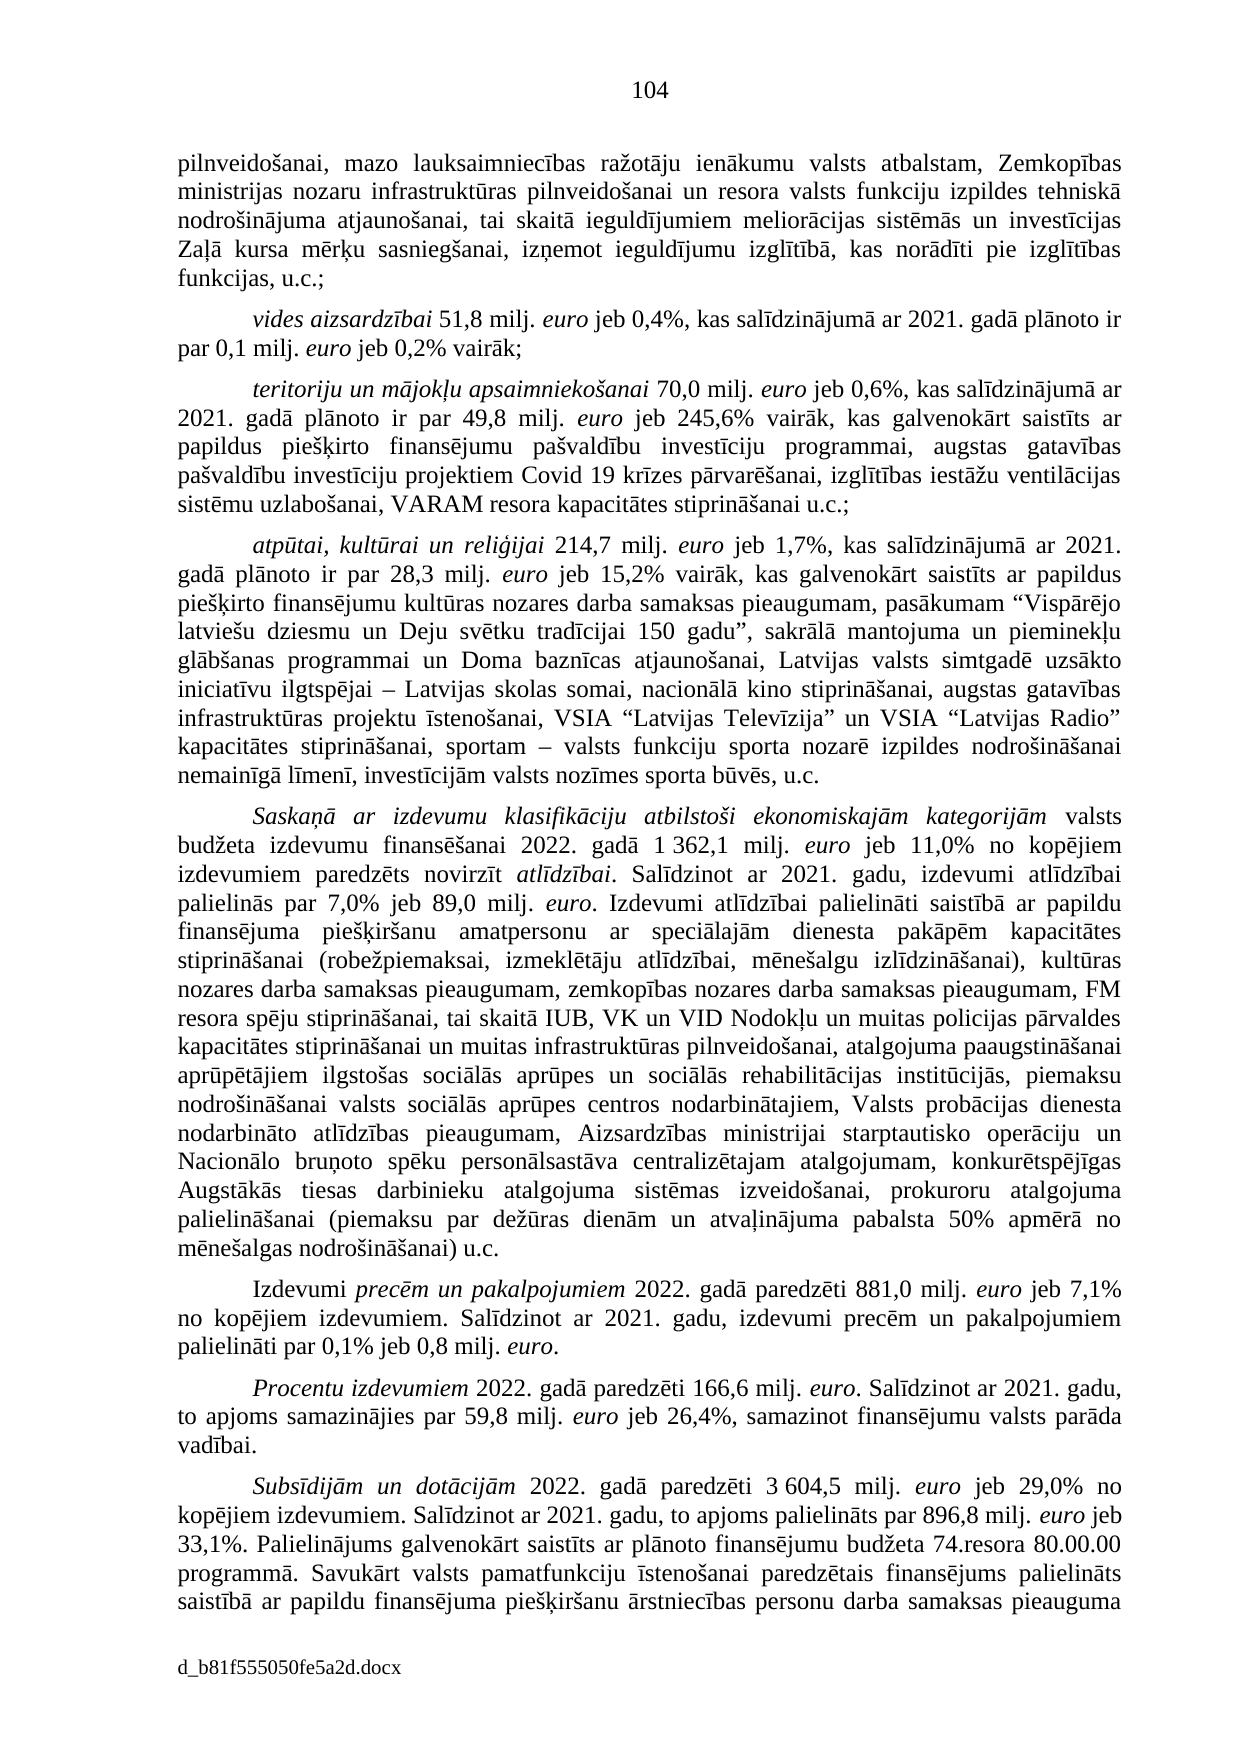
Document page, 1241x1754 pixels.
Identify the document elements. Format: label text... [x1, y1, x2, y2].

text Izdevumi precēm un pakalpojumiem 2022. gadā paredzēti 881,0 milj. euro jeb 7,1% no kopējiem izdevumiem. Salīdzinot ar 2021. gadu, izdevumi precēm un pakalpojumiem palielināti par 0,1% jeb 0,8 milj. euro. [177, 1274, 1122, 1360]
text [177, 148, 1122, 291]
text teritoriju un mājokļu apsaimniekošanai 70,0 milj. euro jeb 0,6%, kas salīdzinājumā ar 2021. gadā plānoto ir par 49,8 milj. euro jeb 245,6% vairāk, kas galvenokārt saistīts ar papildus piešķirto finansējumu pašvaldību investīciju programmai, augstas gatavības pašvaldību investīciju projektiem Covid 19 krīzes pārvarēšanai, izglītības iestāžu ventilācijas sistēmu uzlabošanai, VARAM resora kapacitātes stiprināšanai u.c.; [177, 374, 1122, 518]
text vides aizsardzībai 51,8 milj. euro jeb 0,4%, kas salīdzinājumā ar 2021. gadā plānoto ir par 0,1 milj. euro jeb 0,2% vairāk; [177, 304, 1122, 361]
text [177, 1471, 1122, 1615]
text atpūtai, kultūrai un reliģijai 214,7 milj. euro jeb 1,7%, kas salīdzinājumā ar 2021. gadā plānoto ir par 28,3 milj. euro jeb 15,2% vairāk, kas galvenokārt saistīts ar papildus piešķirto finansējumu kultūras nozares darba samaksas pieaugumam, pasākumam “Vispārējo latviešu dziesmu un Deju svētku tradīcijai 150 gadu”, sakrālā mantojuma un pieminekļu glābšanas programmai un Doma baznīcas atjaunošanai, Latvijas valsts simtgadē uzsākto iniciatīvu ilgtspējai – Latvijas skolas somai, nacionālā kino stiprināšanai, augstas gatavības infrastruktūras projektu īstenošanai, VSIA “Latvijas Televīzija” un VSIA “Latvijas Radio” kapacitātes stiprināšanai, sportam – valsts funkciju sporta nozarē izpildes nodrošināšanai nemainīgā līmenī, investīcijām valsts nozīmes sporta būvēs, u.c. [177, 530, 1122, 789]
text Saskaņā ar izdevumu klasifikāciju atbilstoši ekonomiskajām kategorijām valsts budžeta izdevumu finansēšanai 2022. gadā 1 362,1 milj. euro jeb 11,0% no kopējiem izdevumiem paredzēts novirzīt atlīdzībai. Salīdzinot ar 2021. gadu, izdevumi atlīdzībai palielinās par 7,0% jeb 89,0 milj. euro. Izdevumi atlīdzībai palielināti saistībā ar papildu finansējuma piešķiršanu amatpersonu ar speciālajām dienesta pakāpēm kapacitātes stiprināšanai (robežpiemaksai, izmeklētāju atlīdzībai, mēnešalgu izlīdzināšanai), kultūras nozares darba samaksas pieaugumam, zemkopības nozares darba samaksas pieaugumam, FM resora spēju stiprināšanai, tai skaitā IUB, VK un VID Nodokļu un muitas policijas pārvaldes kapacitātes stiprināšanai un muitas infrastruktūras pilnveidošanai, atalgojuma paaugstināšanai aprūpētājiem ilgstošas sociālās aprūpes un sociālās rehabilitācijas institūcijās, piemaksu nodrošināšanai valsts sociālās aprūpes centros nodarbinātajiem, Valsts probācijas dienesta nodarbināto atlīdzības pieaugumam, Aizsardzības ministrijai starptautisko operāciju un Nacionālo bruņoto spēku personālsastāva centralizētajam atalgojumam, konkurētspējīgas Augstākās tiesas darbinieku atalgojuma sistēmas izveidošanai, prokuroru atalgojuma palielināšanai (piemaksu par dežūras dienām un atvaļinājuma pabalsta 50% apmērā no mēnešalgas nodrošināšanai) u.c. [177, 801, 1122, 1261]
text Procentu izdevumiem 2022. gadā paredzēti 166,6 milj. euro. Salīdzinot ar 2021. gadu, to apjoms samazinājies par 59,8 milj. euro jeb 26,4%, samazinot finansējumu valsts parāda vadībai. [177, 1373, 1122, 1459]
